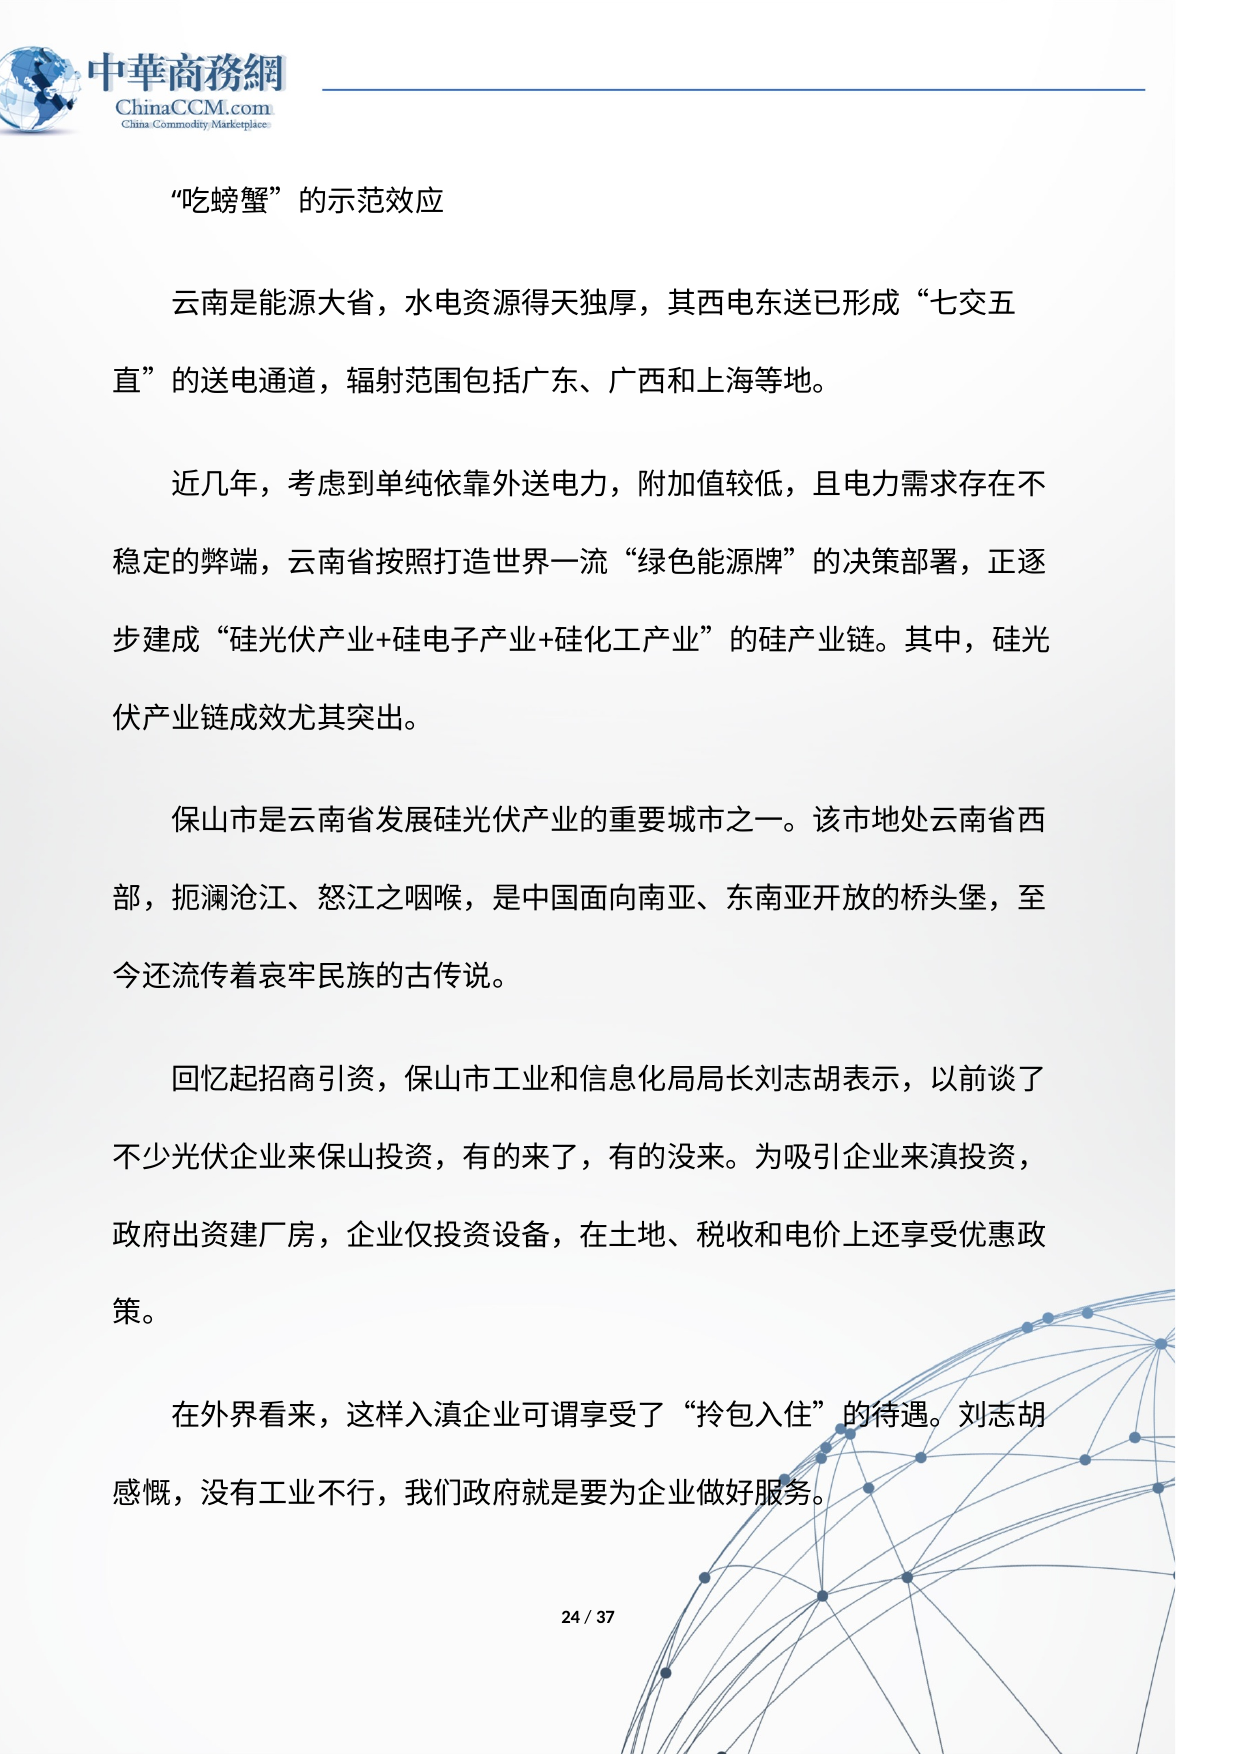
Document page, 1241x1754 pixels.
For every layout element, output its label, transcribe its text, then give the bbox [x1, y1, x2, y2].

picture [0, 0, 1176, 1754]
text 回忆起招商引资，保山市工业和信息化局局长刘志胡表示，以前谈了不少光伏企业来保山投资，有的来了，有的没来。为吸引企业来滇投资，政府出资建厂房，企业仅投资设备，在土地、税收和电价上还享受优惠政策。 [113, 1044, 1063, 1343]
text “吃螃蟹”的示范效应 [113, 166, 1063, 231]
text 近几年，考虑到单纯依靠外送电力，附加值较低，且电力需求存在不稳定的弊端，云南省按照打造世界一流“绿色能源牌”的决策部署，正逐步建成“硅光伏产业+硅电子产业+硅化工产业”的硅产业链。其中，硅光伏产业链成效尤其突出。 [113, 449, 1063, 748]
text 云南是能源大省，水电资源得天独厚，其西电东送已形成“七交五直”的送电通道，辐射范围包括广东、广西和上海等地。 [113, 269, 1063, 412]
text 在外界看来，这样入滇企业可谓享受了“拎包入住”的待遇。刘志胡感慨，没有工业不行，我们政府就是要为企业做好服务。 [113, 1380, 1063, 1523]
text 保山市是云南省发展硅光伏产业的重要城市之一。该市地处云南省西部，扼澜沧江、怒江之咽喉，是中国面向南亚、东南亚开放的桥头堡，至今还流传着哀牢民族的古传说。 [113, 786, 1063, 1006]
